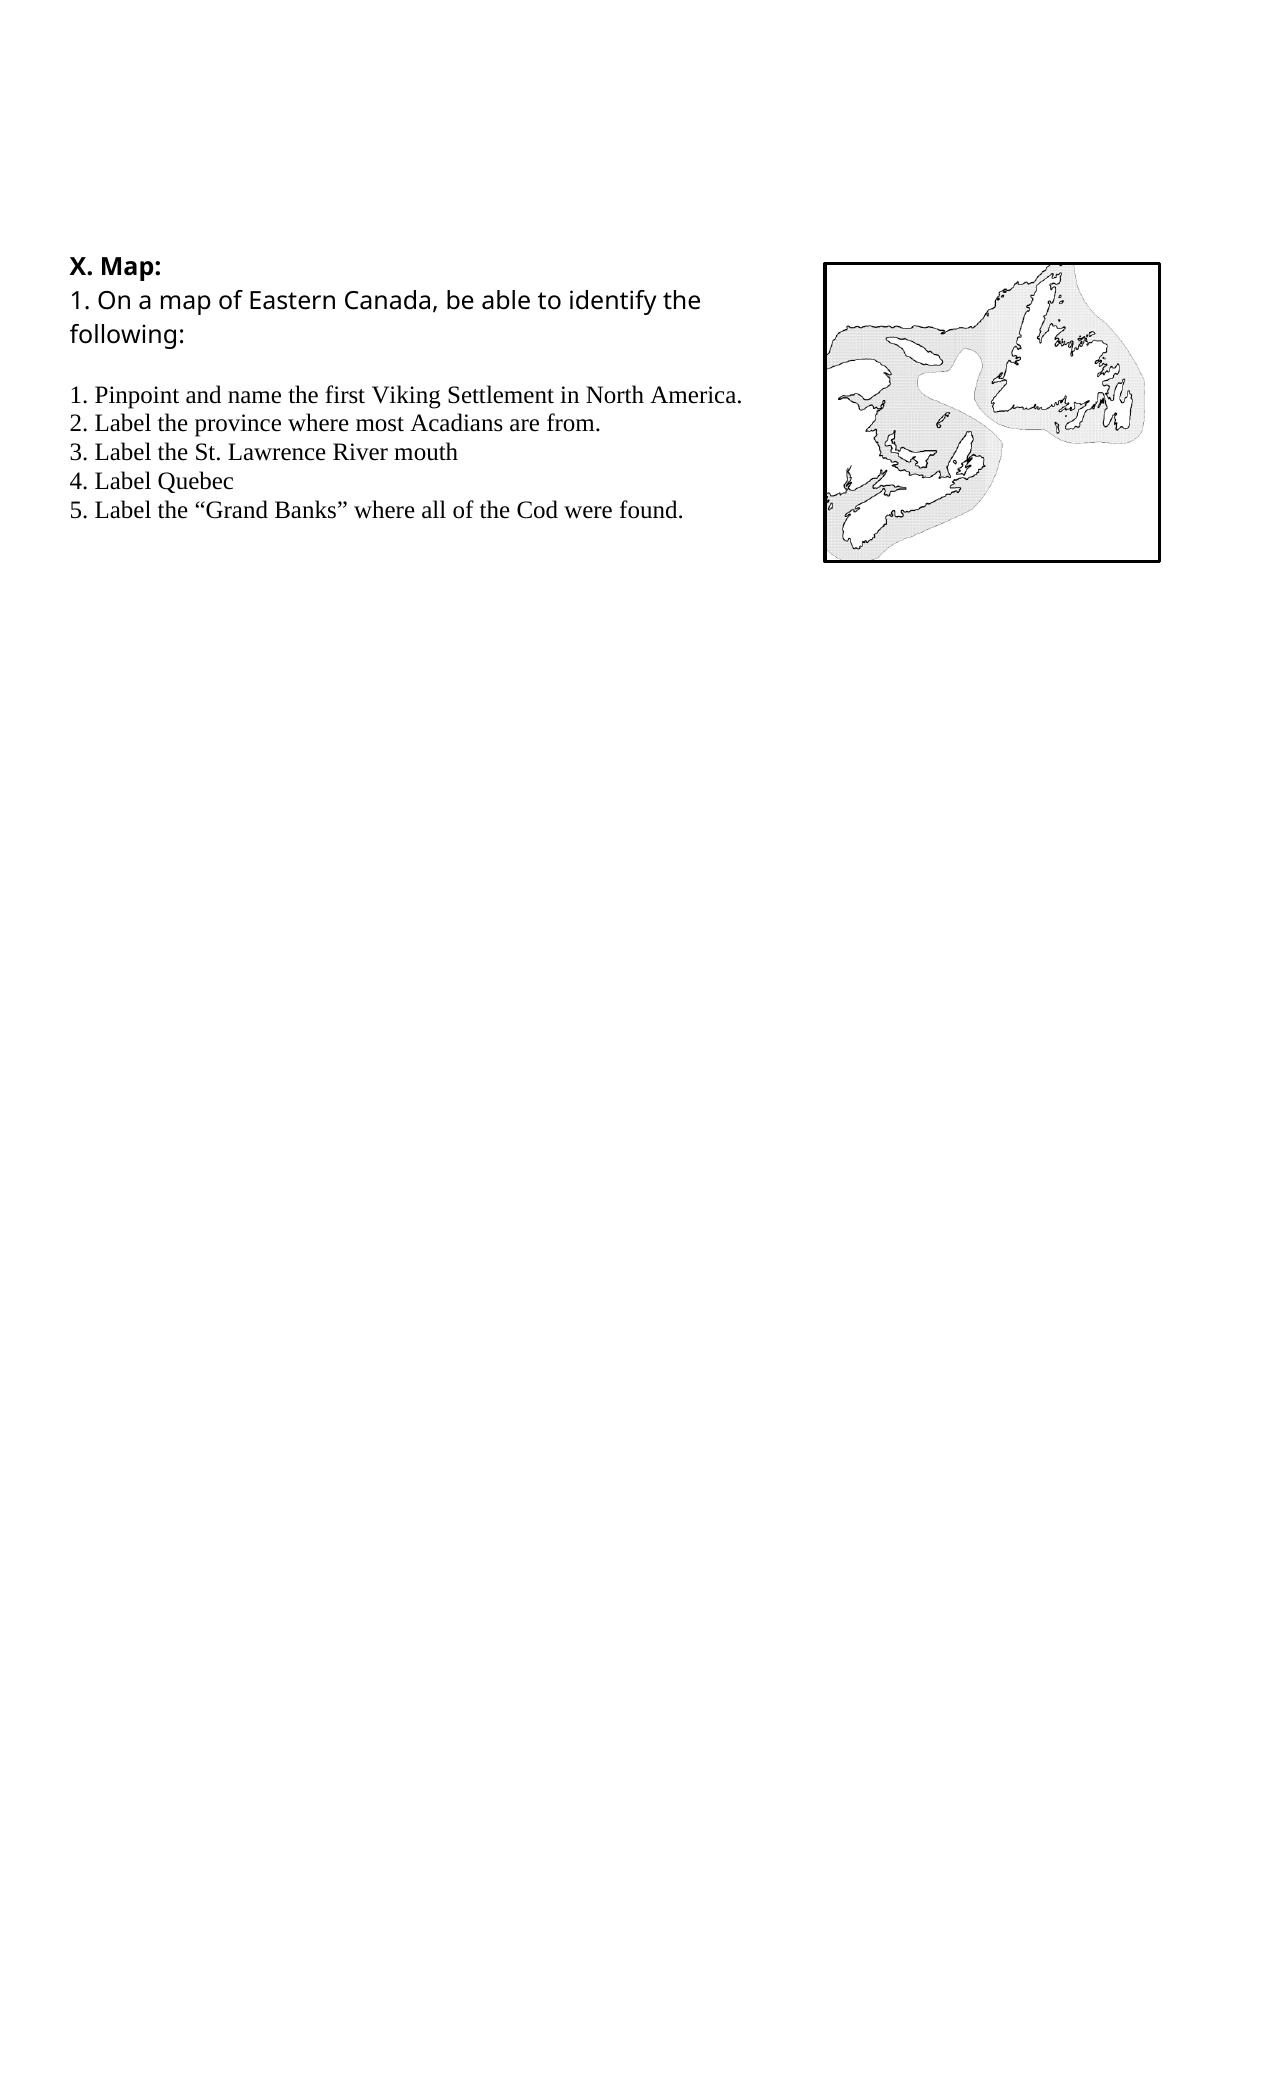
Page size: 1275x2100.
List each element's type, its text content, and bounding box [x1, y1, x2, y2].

text 1. Pinpoint and name the first Viking Settlement in North America. [69, 380, 1087, 408]
picture [827, 351, 1145, 560]
text 2. Label the province where most Acadians are from. [69, 408, 1087, 437]
text 3. Label the St. Lawrence River mouth [69, 437, 1087, 466]
text X. Map: [69, 249, 1206, 283]
text 1. On a map of Eastern Canada, be able to identify the following: [69, 283, 1206, 351]
text 5. Label the “Grand Banks” where all of the Cod were found. [69, 495, 1087, 523]
text 4. Label Quebec [69, 466, 1087, 495]
